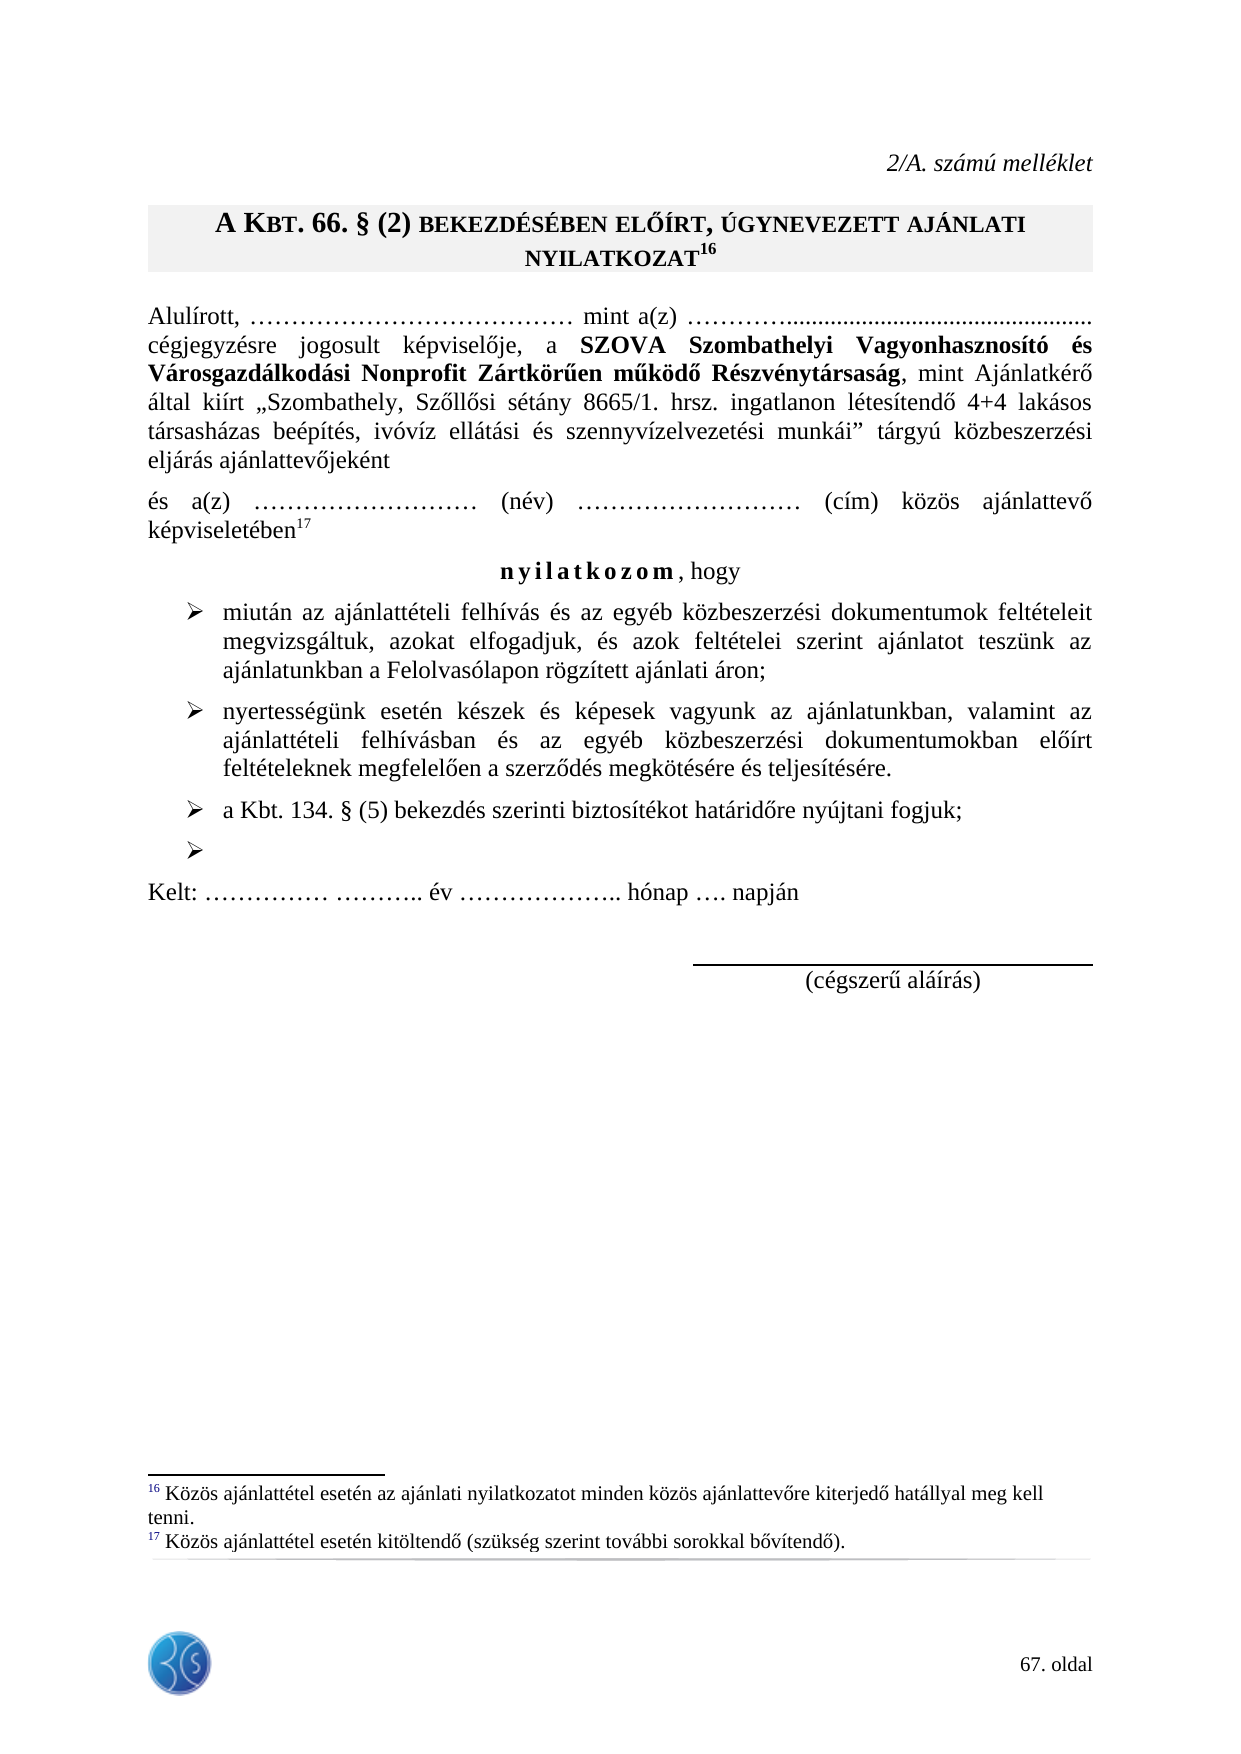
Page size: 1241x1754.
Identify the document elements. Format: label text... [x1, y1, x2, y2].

text és a(z) ……………………… (név) ……………………… (cím) közös ajánlattevő képviseletében [148, 486, 1093, 543]
picture [147, 1552, 1093, 1566]
text Kelt: …………… ……….. év ……………….. hónap …. napján [148, 877, 1130, 906]
text 2/A. számú melléklet [148, 148, 1093, 176]
text nyilatkozom, hogy [148, 556, 1093, 585]
list a Kbt. 134. § (5) bekezdés szerinti biztosítékot határidőre nyújtani fogjuk; [185, 795, 1093, 823]
table_header (cégszerű aláírás) [693, 966, 1093, 994]
picture [147, 1631, 212, 1696]
text Alulírott, ………………………………… mint a(z) …………................................................. cégjegyzésre jogosult képviselője, a SZOVA Szombathelyi Vagyonhasznosító és Városgazdálkodási Nonprofit Zártkörűen működő Részvénytársaság, mint Ajánlatkérő által kiírt „Szombathely, Szőllősi sétány 8665/1. hrsz. ingatlanon létesítendő 4+4 lakásos társasházas beépítés, ivóvíz ellátási és szennyvízelvezetési munkái” tárgyú közbeszerzési eljárás ajánlattevőjeként [148, 301, 1093, 473]
text A Kbt. 66. § (2) bekezdésében előírt, úgynevezett ajánlati nyilatkozat [148, 205, 1093, 272]
list nyertességünk esetén készek és képesek vagyunk az ajánlatunkban, valamint az ajánlattételi felhívásban és az egyéb közbeszerzési dokumentumokban előírt feltételeknek megfelelően a szerződés megkötésére és teljesítésére. [185, 696, 1093, 782]
list miután az ajánlattételi felhívás és az egyéb közbeszerzési dokumentumok feltételeit megvizsgáltuk, azokat elfogadjuk, és azok feltételei szerint ajánlatot teszünk az ajánlatunkban a Felolvasólapon rögzített ajánlati áron; [185, 597, 1093, 683]
